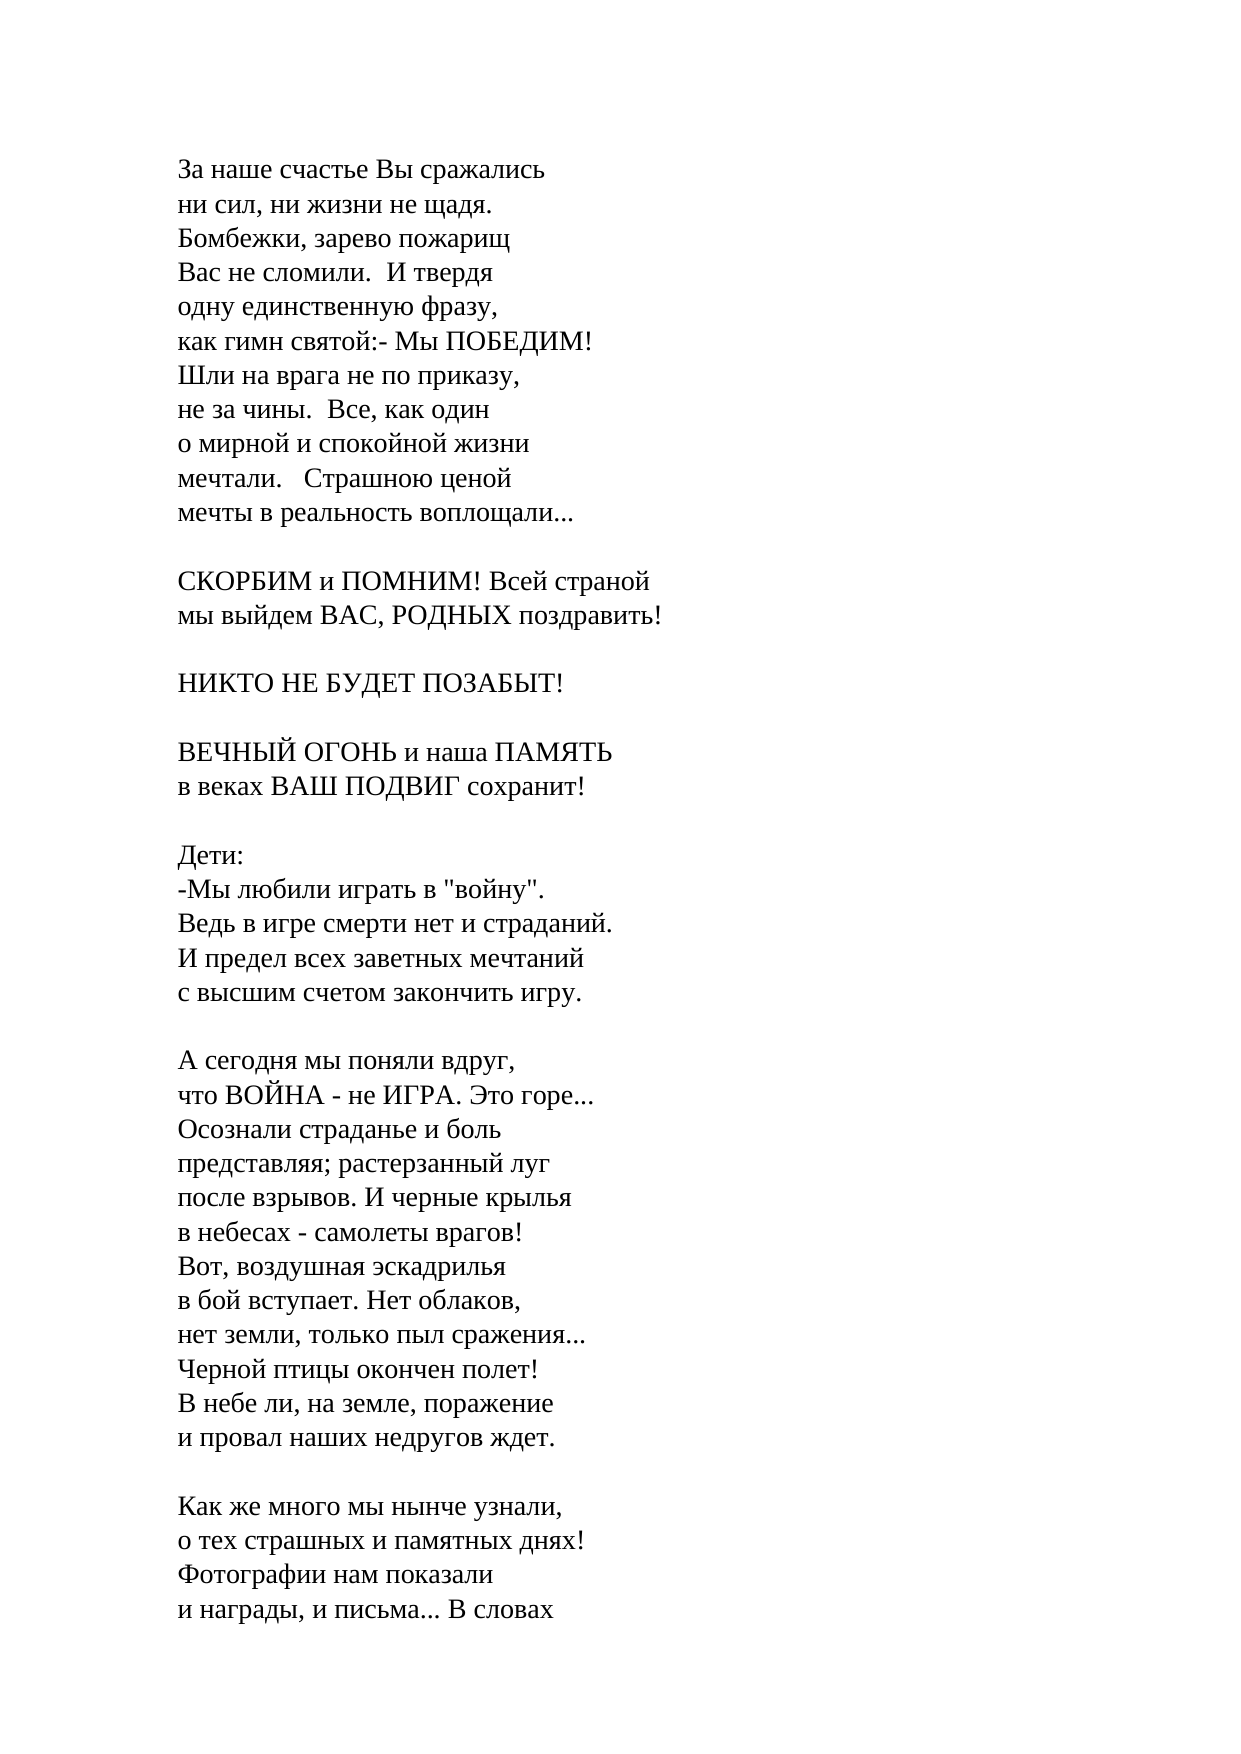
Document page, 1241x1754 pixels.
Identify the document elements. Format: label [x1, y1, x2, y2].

text [177, 118, 1152, 1624]
